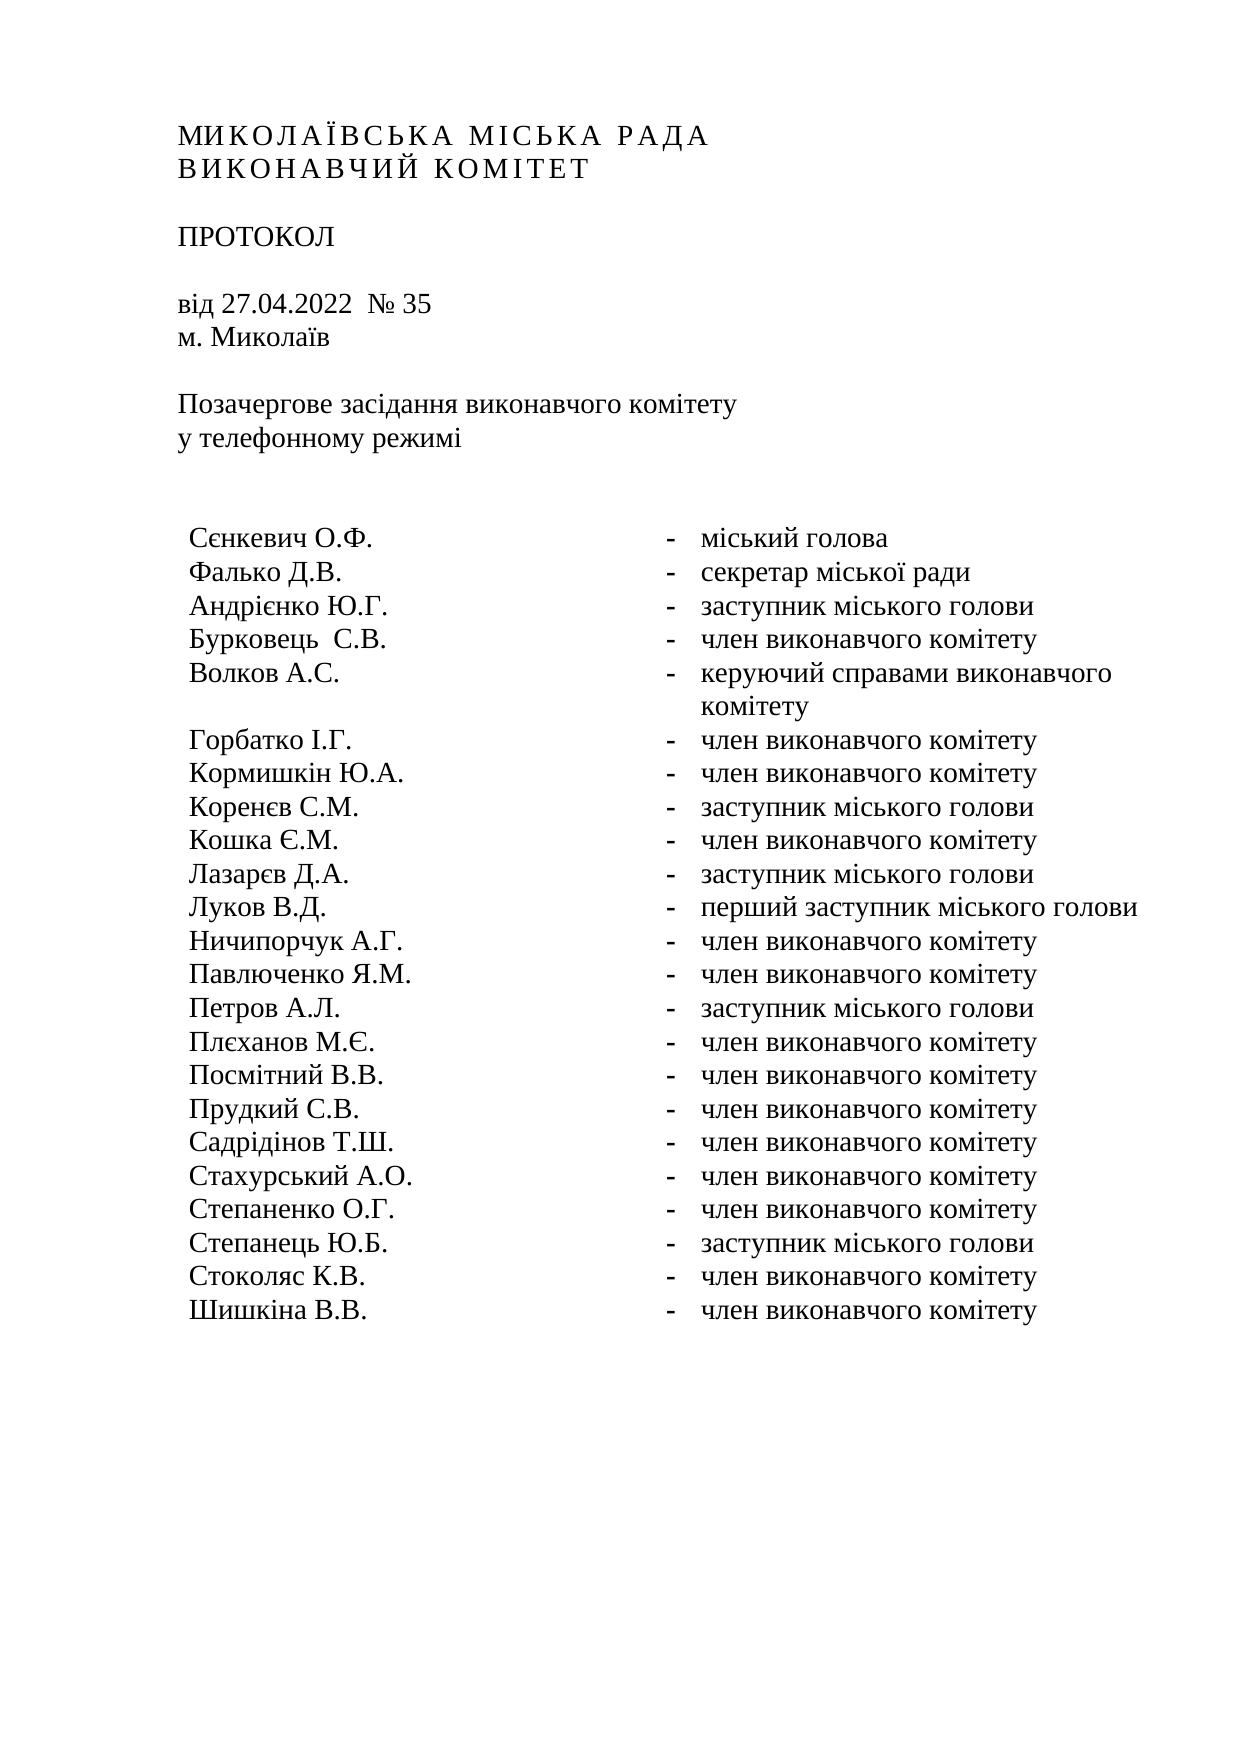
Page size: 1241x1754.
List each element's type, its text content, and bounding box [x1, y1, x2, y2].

table_cell член виконавчого комітету [689, 1158, 1208, 1191]
table_cell заступник міського голови [689, 1225, 1208, 1258]
table_cell Степаненко О.Г. [177, 1191, 652, 1225]
table_cell - [652, 990, 689, 1024]
table_cell Садрідінов Т.Ш. [177, 1124, 652, 1158]
table_cell Шишкіна В.В. [177, 1292, 652, 1326]
table_cell - [652, 923, 689, 957]
text у телефонному режимі [177, 420, 1152, 453]
table_cell Павлюченко Я.М. [177, 957, 652, 990]
table_cell Андрієнко Ю.Г. [177, 588, 652, 621]
table_cell Бурковець С.В. [177, 621, 652, 655]
table_cell член виконавчого комітету [689, 957, 1208, 990]
table_cell Лазарєв Д.А. [177, 856, 652, 889]
text МИКОЛАЇВСЬКА МІСЬКА РАДА [177, 118, 1152, 152]
table_cell Посмітний В.В. [177, 1057, 652, 1091]
text м. Миколаїв [177, 319, 1152, 353]
table_cell - [652, 789, 689, 822]
text від 27.04.2022 № 35 [177, 286, 1152, 319]
table_cell - [652, 1057, 689, 1091]
table_cell - [652, 1292, 689, 1326]
table_cell Стахурський А.О. [177, 1158, 652, 1191]
table_cell - [652, 1191, 689, 1225]
table_cell заступник міського голови [689, 990, 1208, 1024]
table_cell член виконавчого комітету [689, 1259, 1208, 1292]
table_cell - [652, 1091, 689, 1124]
table_cell секретар міської ради [689, 554, 1208, 588]
table_cell заступник міського голови [689, 856, 1208, 889]
table_cell член виконавчого комітету [689, 1091, 1208, 1124]
table_cell член виконавчого комітету [689, 1124, 1208, 1158]
table_cell Коренєв С.М. [177, 789, 652, 822]
table_header міський голова [689, 521, 1208, 554]
table_cell Горбатко І.Г. Горбатко І.Г. [177, 722, 652, 755]
table_cell Стоколяс К.В. [177, 1259, 652, 1292]
table_cell - [652, 1259, 689, 1292]
table_cell - [652, 1225, 689, 1258]
table_cell - [652, 957, 689, 990]
table_cell Луков В.Д. [177, 890, 652, 923]
table_cell - [652, 655, 689, 722]
table_cell член виконавчого комітету [689, 1191, 1208, 1225]
table_cell Петров А.Л. [177, 990, 652, 1024]
table_cell - [652, 621, 689, 655]
table_cell Степанець Ю.Б. [177, 1225, 652, 1258]
table_cell - [652, 722, 689, 755]
table_cell - [652, 890, 689, 923]
table_cell член виконавчого комітету [689, 1292, 1208, 1326]
table_cell - [652, 1024, 689, 1057]
table_cell Кормишкін Ю.А. Кормишкін Ю.А. [177, 755, 652, 789]
table_cell член виконавчого комітету [689, 722, 1208, 755]
table_cell - [652, 856, 689, 889]
text ВИКОНАВЧИЙ КОМІТЕТ [177, 152, 1152, 185]
table_cell - [652, 588, 689, 621]
table_cell Ничипорчук А.Г. [177, 923, 652, 957]
text ПРОТОКОЛ [177, 219, 1152, 252]
table_cell - [652, 823, 689, 856]
table_cell - [652, 1124, 689, 1158]
table_header Сєнкевич О.Ф. [177, 521, 652, 554]
table_header - [652, 521, 689, 554]
table_cell Фалько Д.В. [177, 554, 652, 588]
table_cell - [652, 755, 689, 789]
table_cell член виконавчого комітету [689, 1024, 1208, 1057]
table_cell заступник міського голови [689, 588, 1208, 621]
table_cell член виконавчого комітету [689, 823, 1208, 856]
table_cell член виконавчого комітету [689, 1057, 1208, 1091]
table_cell член виконавчого комітету [689, 923, 1208, 957]
table_cell Плєханов М.Є. [177, 1024, 652, 1057]
table_cell Кошка Є.М. [177, 823, 652, 856]
text Позачергове засідання виконавчого комітету [177, 386, 1152, 420]
table_cell керуючий справами виконавчого комітету [689, 655, 1208, 722]
table_cell заступник міського голови [689, 789, 1208, 822]
table_cell - [652, 554, 689, 588]
table_cell - [652, 1158, 689, 1191]
table_cell Прудкий С.В. [177, 1091, 652, 1124]
table_cell Волков А.С. Волков А.С. [177, 655, 652, 722]
table_cell член виконавчого комітету [689, 621, 1208, 655]
table_cell перший заступник міського голови [689, 890, 1208, 923]
table_cell член виконавчого комітету [689, 755, 1208, 789]
